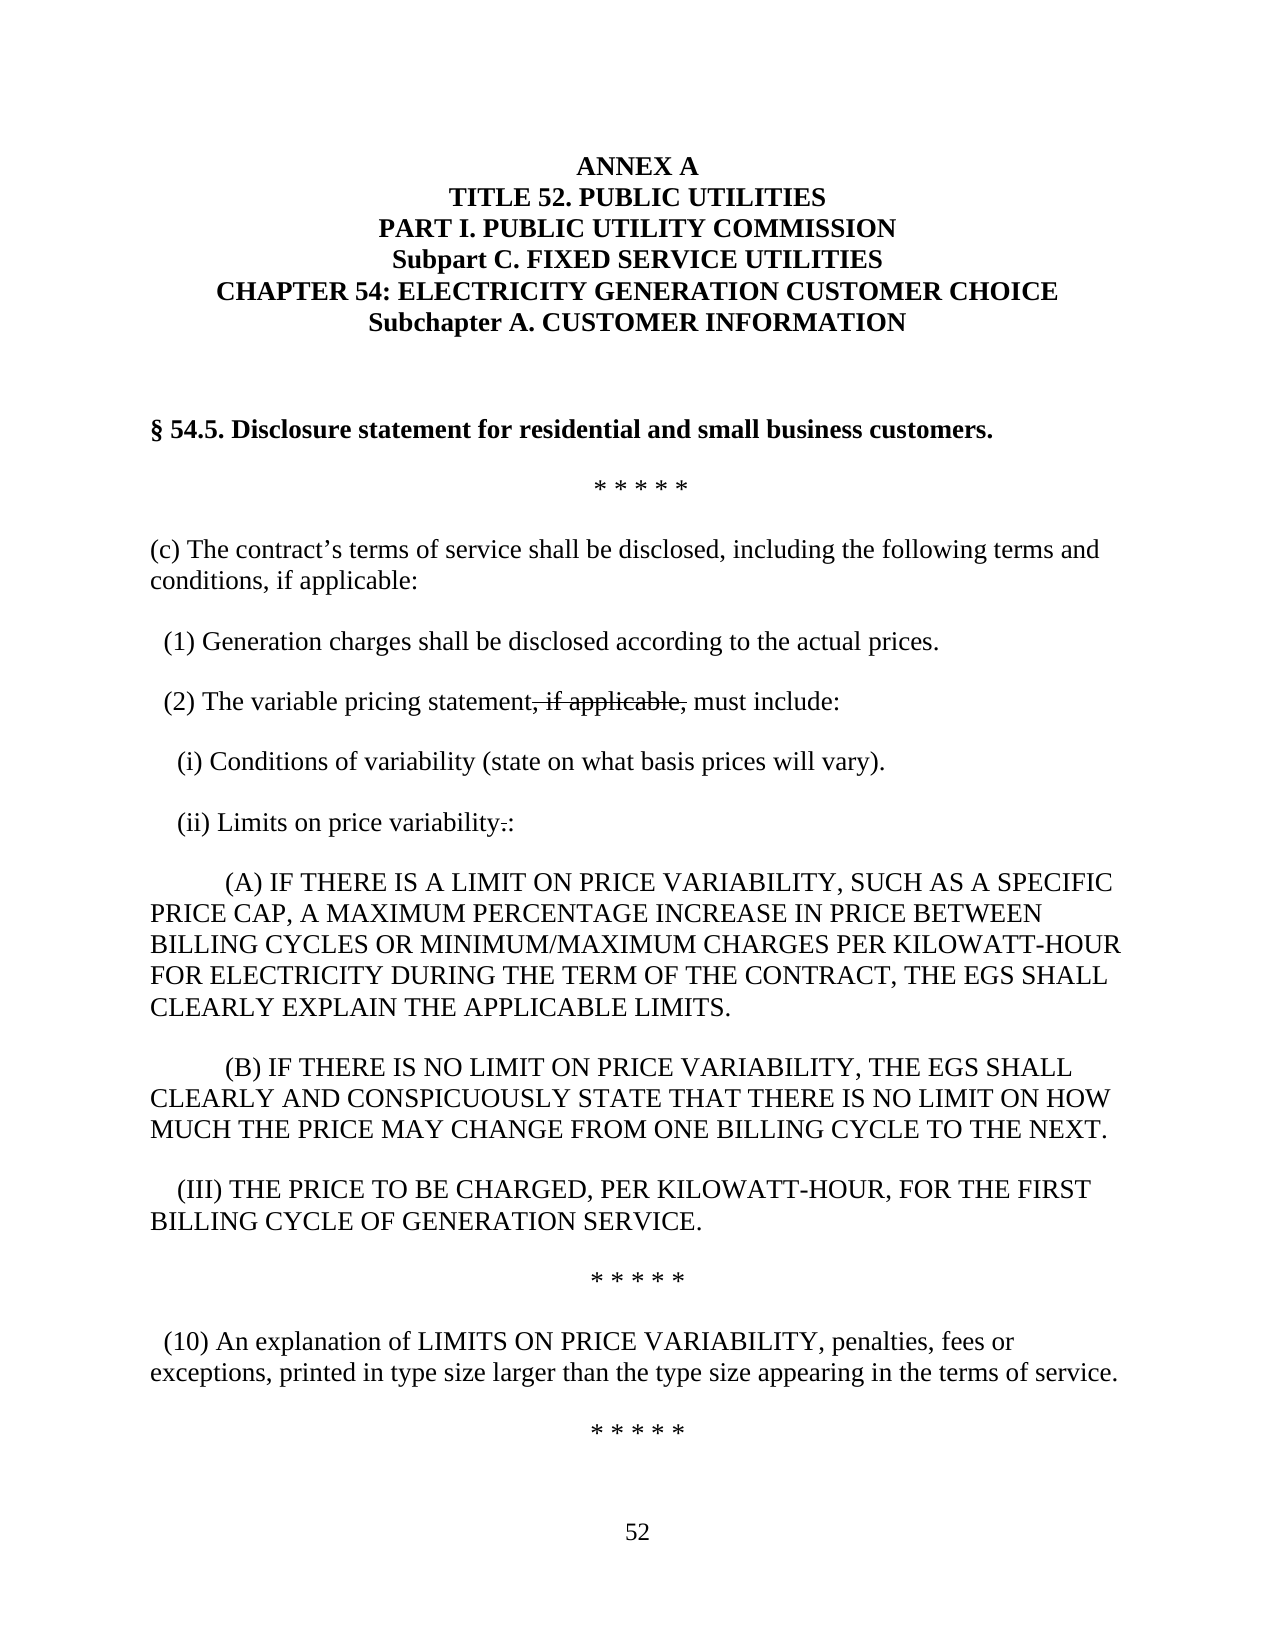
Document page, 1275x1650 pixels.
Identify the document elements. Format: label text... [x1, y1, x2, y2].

text § 54.5. Disclosure statement for residential and small business customers. [150, 413, 1125, 444]
text Subchapter A. CUSTOMER INFORMATION [150, 306, 1125, 337]
text (B) IF THERE IS NO LIMIT ON PRICE VARIABILITY, THE EGS SHALL CLEARLY AND CONSPICUOUSLY STATE THAT THERE IS NO LIMIT ON HOW MUCH THE PRICE MAY CHANGE FROM ONE BILLING CYCLE TO THE NEXT. [150, 1051, 1125, 1144]
text (A) IF THERE IS A LIMIT ON PRICE VARIABILITY, SUCH AS A SPECIFIC PRICE CAP, A MAXIMUM PERCENTAGE INCREASE IN PRICE BETWEEN BILLING CYCLES OR MINIMUM/MAXIMUM CHARGES PER KILOWATT-HOUR FOR ELECTRICITY DURING THE TERM OF THE CONTRACT, THE EGS SHALL CLEARLY EXPLAIN THE APPLICABLE LIMITS. [150, 866, 1125, 1022]
text PART I. PUBLIC UTILITY COMMISSION [150, 212, 1125, 243]
text (10) An explanation of LIMITS ON PRICE VARIABILITY, penalties, fees or exceptions, printed in type size larger than the type size appearing in the terms of service. [150, 1325, 1125, 1388]
text ANNEX A [150, 150, 1125, 181]
text * * * * * [150, 1417, 1125, 1448]
text (ii) Limits on price variability.: [150, 806, 1125, 837]
text (1) Generation charges shall be disclosed according to the actual prices. [150, 625, 1125, 656]
text CHAPTER 54: ELECTRICITY GENERATION CUSTOMER CHOICE [150, 274, 1125, 306]
text TITLE 52. PUBLIC UTILITIES [150, 181, 1125, 212]
text * * * * * [150, 1265, 1125, 1296]
text (i) Conditions of variability (state on what basis prices will vary). [150, 745, 1125, 777]
text (c) The contract’s terms of service shall be disclosed, including the following terms and conditions, if applicable: [150, 533, 1125, 596]
text Subpart C. FIXED SERVICE UTILITIES [150, 243, 1125, 274]
text * * * * * [150, 473, 1125, 504]
text (2) The variable pricing statement, if applicable, must include: [150, 685, 1125, 716]
text (III) THE PRICE TO BE CHARGED, PER KILOWATT-HOUR, FOR THE FIRST BILLING CYCLE OF GENERATION SERVICE. [150, 1173, 1125, 1236]
